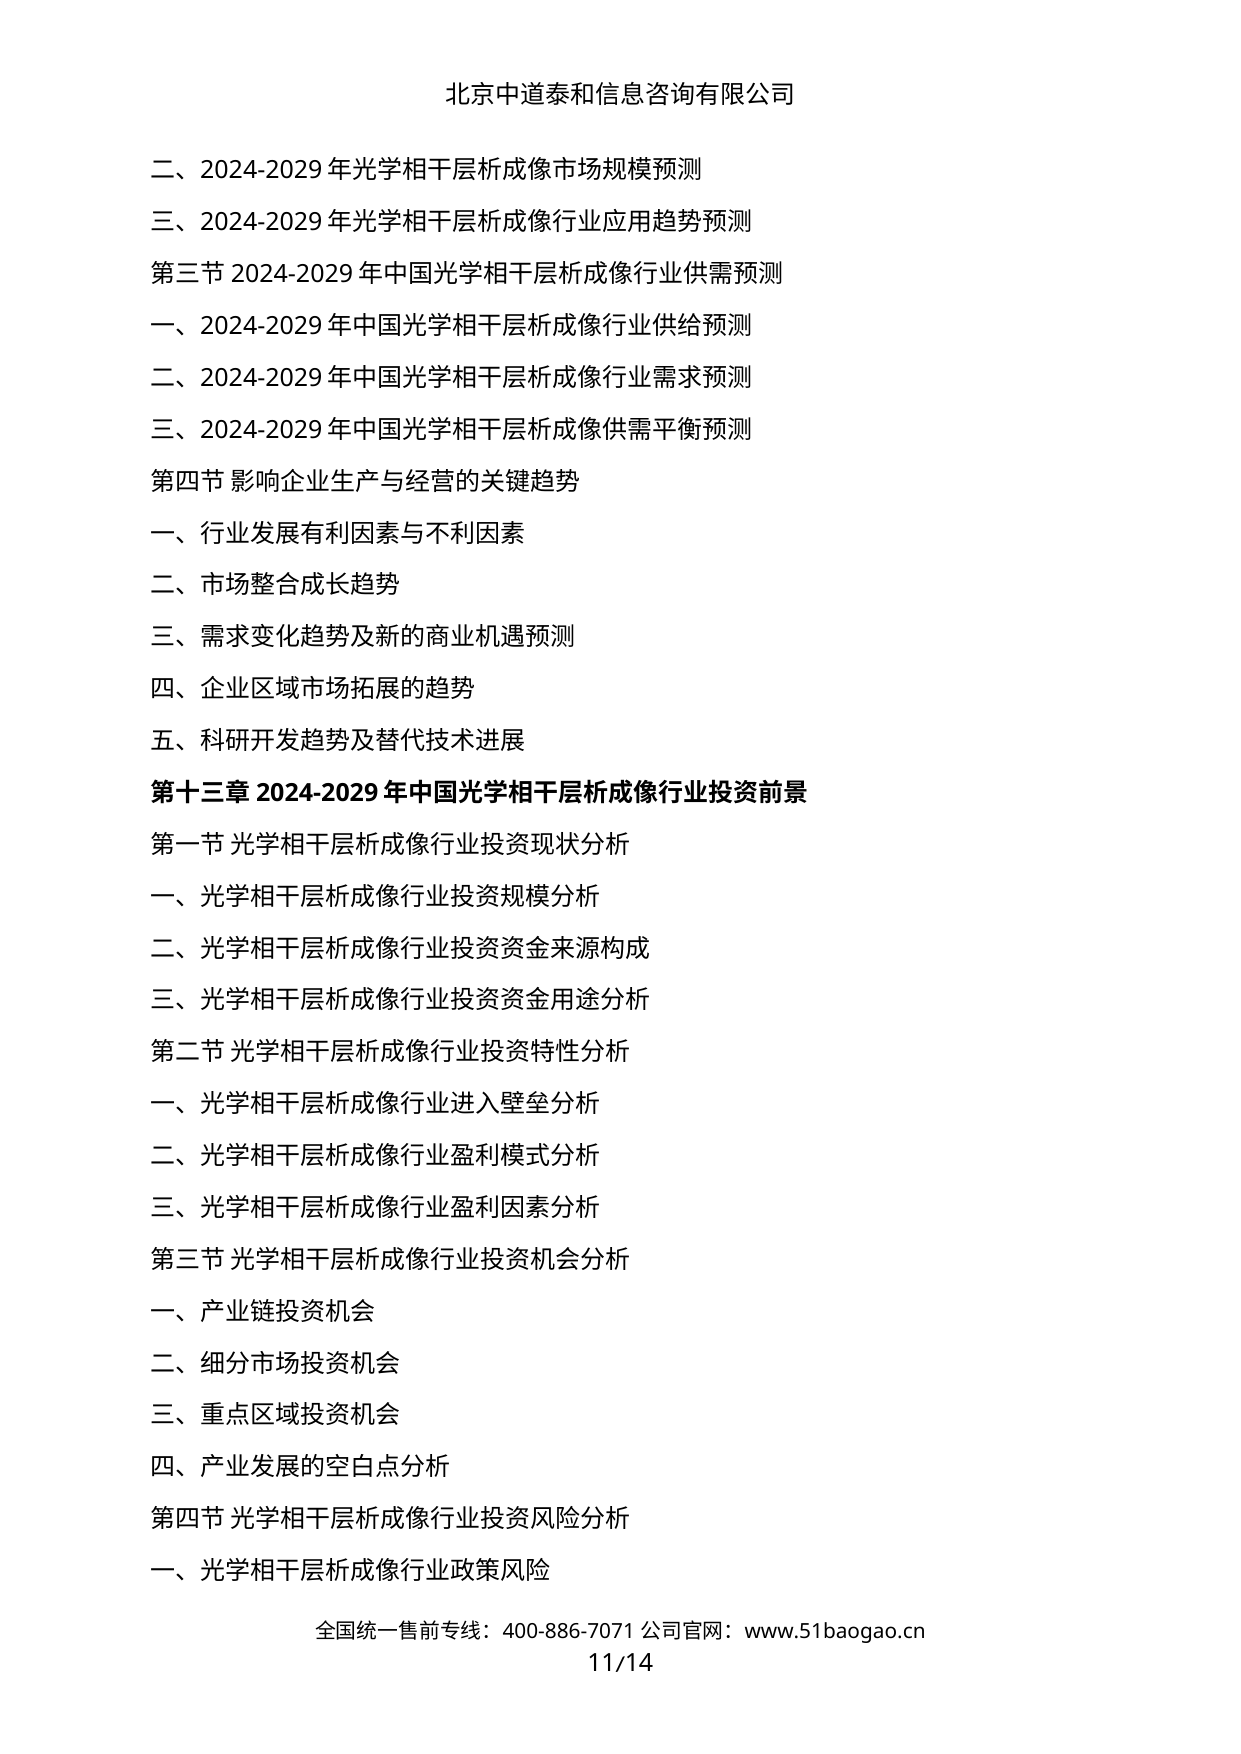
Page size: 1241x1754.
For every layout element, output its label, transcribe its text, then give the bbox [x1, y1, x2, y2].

text 第三节 光学相干层析成像行业投资机会分析 [150, 1239, 1090, 1276]
text 四、产业发展的空白点分析 [150, 1447, 1090, 1483]
text 五、科研开发趋势及替代技术进展 [150, 721, 1090, 757]
text 三、2024-2029年中国光学相干层析成像供需平衡预测 [150, 409, 1090, 446]
text 第一节 光学相干层析成像行业投资现状分析 [150, 824, 1090, 861]
text 第四节 光学相干层析成像行业投资风险分析 [150, 1499, 1090, 1535]
text 一、光学相干层析成像行业进入壁垒分析 [150, 1084, 1090, 1120]
text 二、细分市场投资机会 [150, 1343, 1090, 1379]
text 二、市场整合成长趋势 [150, 565, 1090, 601]
text 二、光学相干层析成像行业投资资金来源构成 [150, 928, 1090, 964]
text 三、光学相干层析成像行业盈利因素分析 [150, 1187, 1090, 1224]
text 第二节 光学相干层析成像行业投资特性分析 [150, 1032, 1090, 1068]
text 三、光学相干层析成像行业投资资金用途分析 [150, 980, 1090, 1016]
text 一、2024-2029年中国光学相干层析成像行业供给预测 [150, 306, 1090, 342]
text 三、2024-2029年光学相干层析成像行业应用趋势预测 [150, 202, 1090, 238]
text 一、光学相干层析成像行业政策风险 [150, 1551, 1090, 1587]
text 二、2024-2029年中国光学相干层析成像行业需求预测 [150, 357, 1090, 394]
text 三、需求变化趋势及新的商业机遇预测 [150, 617, 1090, 653]
text 第四节 影响企业生产与经营的关键趋势 [150, 461, 1090, 497]
text 四、企业区域市场拓展的趋势 [150, 669, 1090, 705]
text 二、2024-2029年光学相干层析成像市场规模预测 [150, 150, 1090, 186]
text 二、光学相干层析成像行业盈利模式分析 [150, 1136, 1090, 1172]
text 一、光学相干层析成像行业投资规模分析 [150, 876, 1090, 912]
text 一、产业链投资机会 [150, 1291, 1090, 1327]
text 第三节 2024-2029年中国光学相干层析成像行业供需预测 [150, 254, 1090, 290]
text 第十三章 2024-2029年中国光学相干层析成像行业投资前景 [150, 772, 1090, 809]
text 一、行业发展有利因素与不利因素 [150, 513, 1090, 549]
text 三、重点区域投资机会 [150, 1395, 1090, 1431]
